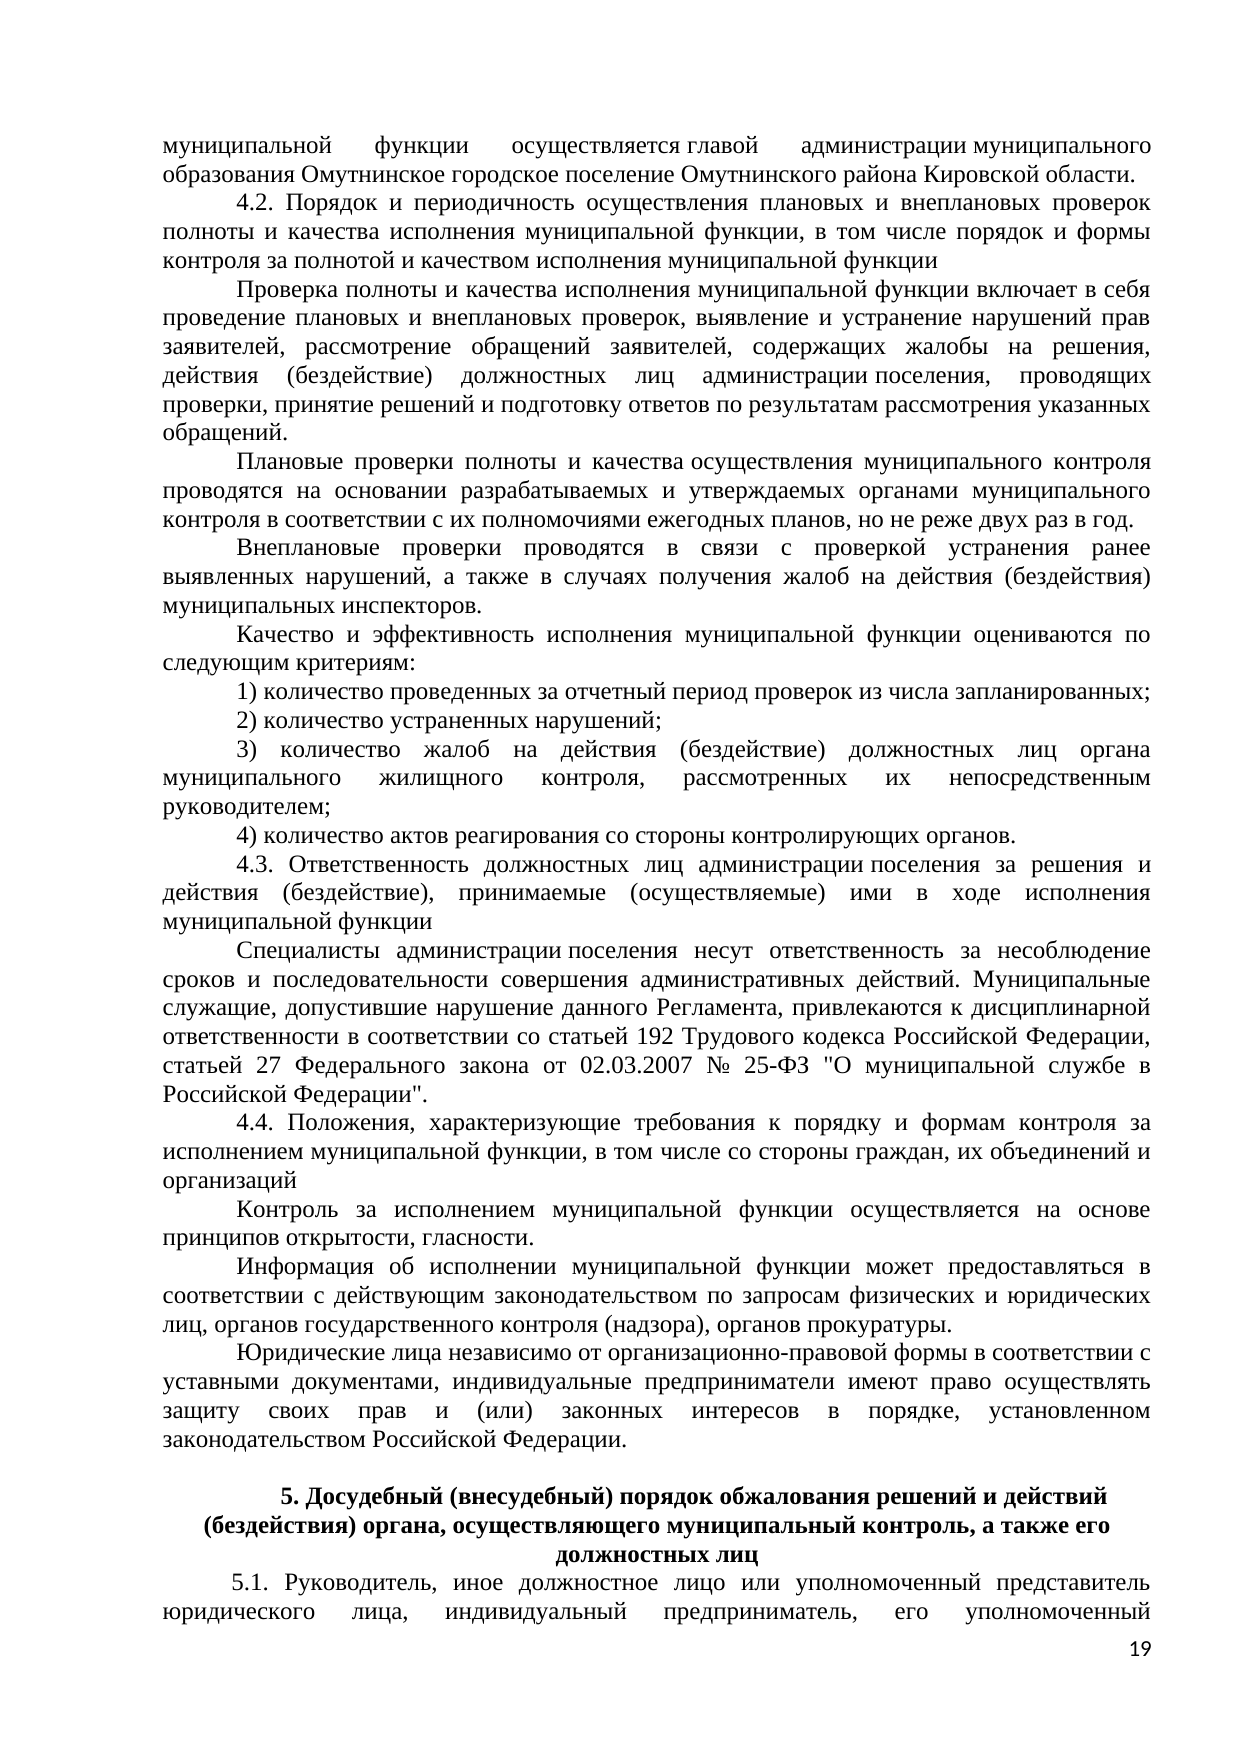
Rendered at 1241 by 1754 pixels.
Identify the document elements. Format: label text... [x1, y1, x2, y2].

text 3) количество жалоб на действия (бездействие) должностных лиц органа муниципального жилищного контроля, рассмотренных их непосредственным руководителем; [162, 734, 1152, 820]
text 1) количество проведенных за отчетный период проверок из числа запланированных; [162, 676, 1152, 705]
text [162, 130, 1152, 187]
text 4.2. Порядок и периодичность осуществления плановых и внеплановых проверок полноты и качества исполнения муниципальной функции, в том числе порядок и формы контроля за полнотой и качеством исполнения муниципальной функции [162, 187, 1152, 274]
text Специалисты администрации поселения несут ответственность за несоблюдение сроков и последовательности совершения административных действий. Муниципальные служащие, допустившие нарушение данного Регламента, привлекаются к дисциплинарной ответственности в соответствии со статьей 192 Трудового кодекса Российской Федерации, статьей 27 Федерального закона от 02.03.2007 № 25-ФЗ "О муниципальной службе в Российской Федерации". [162, 935, 1152, 1107]
text Качество и эффективность исполнения муниципальной функции оцениваются по следующим критериям: [162, 619, 1152, 676]
text 5. Досудебный (внесудебный) порядок обжалования решений и действий (бездействия) органа, осуществляющего муниципальный контроль, а также его должностных лиц [162, 1481, 1152, 1567]
text 4.3. Ответственность должностных лиц администрации поселения за решения и действия (бездействие), принимаемые (осуществляемые) ими в ходе исполнения муниципальной функции [162, 849, 1152, 935]
text 4) количество актов реагирования со стороны контролирующих органов. [162, 820, 1152, 849]
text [162, 1567, 1152, 1625]
text Информация об исполнении муниципальной функции может предоставляться в соответствии с действующим законодательством по запросам физических и юридических лиц, органов государственного контроля (надзора), органов прокуратуры. [162, 1251, 1152, 1337]
text Проверка полноты и качества исполнения муниципальной функции включает в себя проведение плановых и внеплановых проверок, выявление и устранение нарушений прав заявителей, рассмотрение обращений заявителей, содержащих жалобы на решения, действия (бездействие) должностных лиц администрации поселения, проводящих проверки, принятие решений и подготовку ответов по результатам рассмотрения указанных обращений. [162, 274, 1152, 446]
text Контроль за исполнением муниципальной функции осуществляется на основе принципов открытости, гласности. [162, 1194, 1152, 1251]
text Юридические лица независимо от организационно-правовой формы в соответствии с уставными документами, индивидуальные предприниматели имеют право осуществлять защиту своих прав и (или) законных интересов в порядке, установленном законодательством Российской Федерации. [162, 1337, 1152, 1452]
text Плановые проверки полноты и качества осуществления муниципального контроля проводятся на основании разрабатываемых и утверждаемых органами муниципального контроля в соответствии с их полномочиями ежегодных планов, но не реже двух раз в год. [162, 446, 1152, 532]
text Внеплановые проверки проводятся в связи с проверкой устранения ранее выявленных нарушений, а также в случаях получения жалоб на действия (бездействия) муниципальных инспекторов. [162, 532, 1152, 619]
text 4.4. Положения, характеризующие требования к порядку и формам контроля за исполнением муниципальной функции, в том числе со стороны граждан, их объединений и организаций [162, 1107, 1152, 1194]
text 2) количество устраненных нарушений; [162, 705, 1152, 734]
